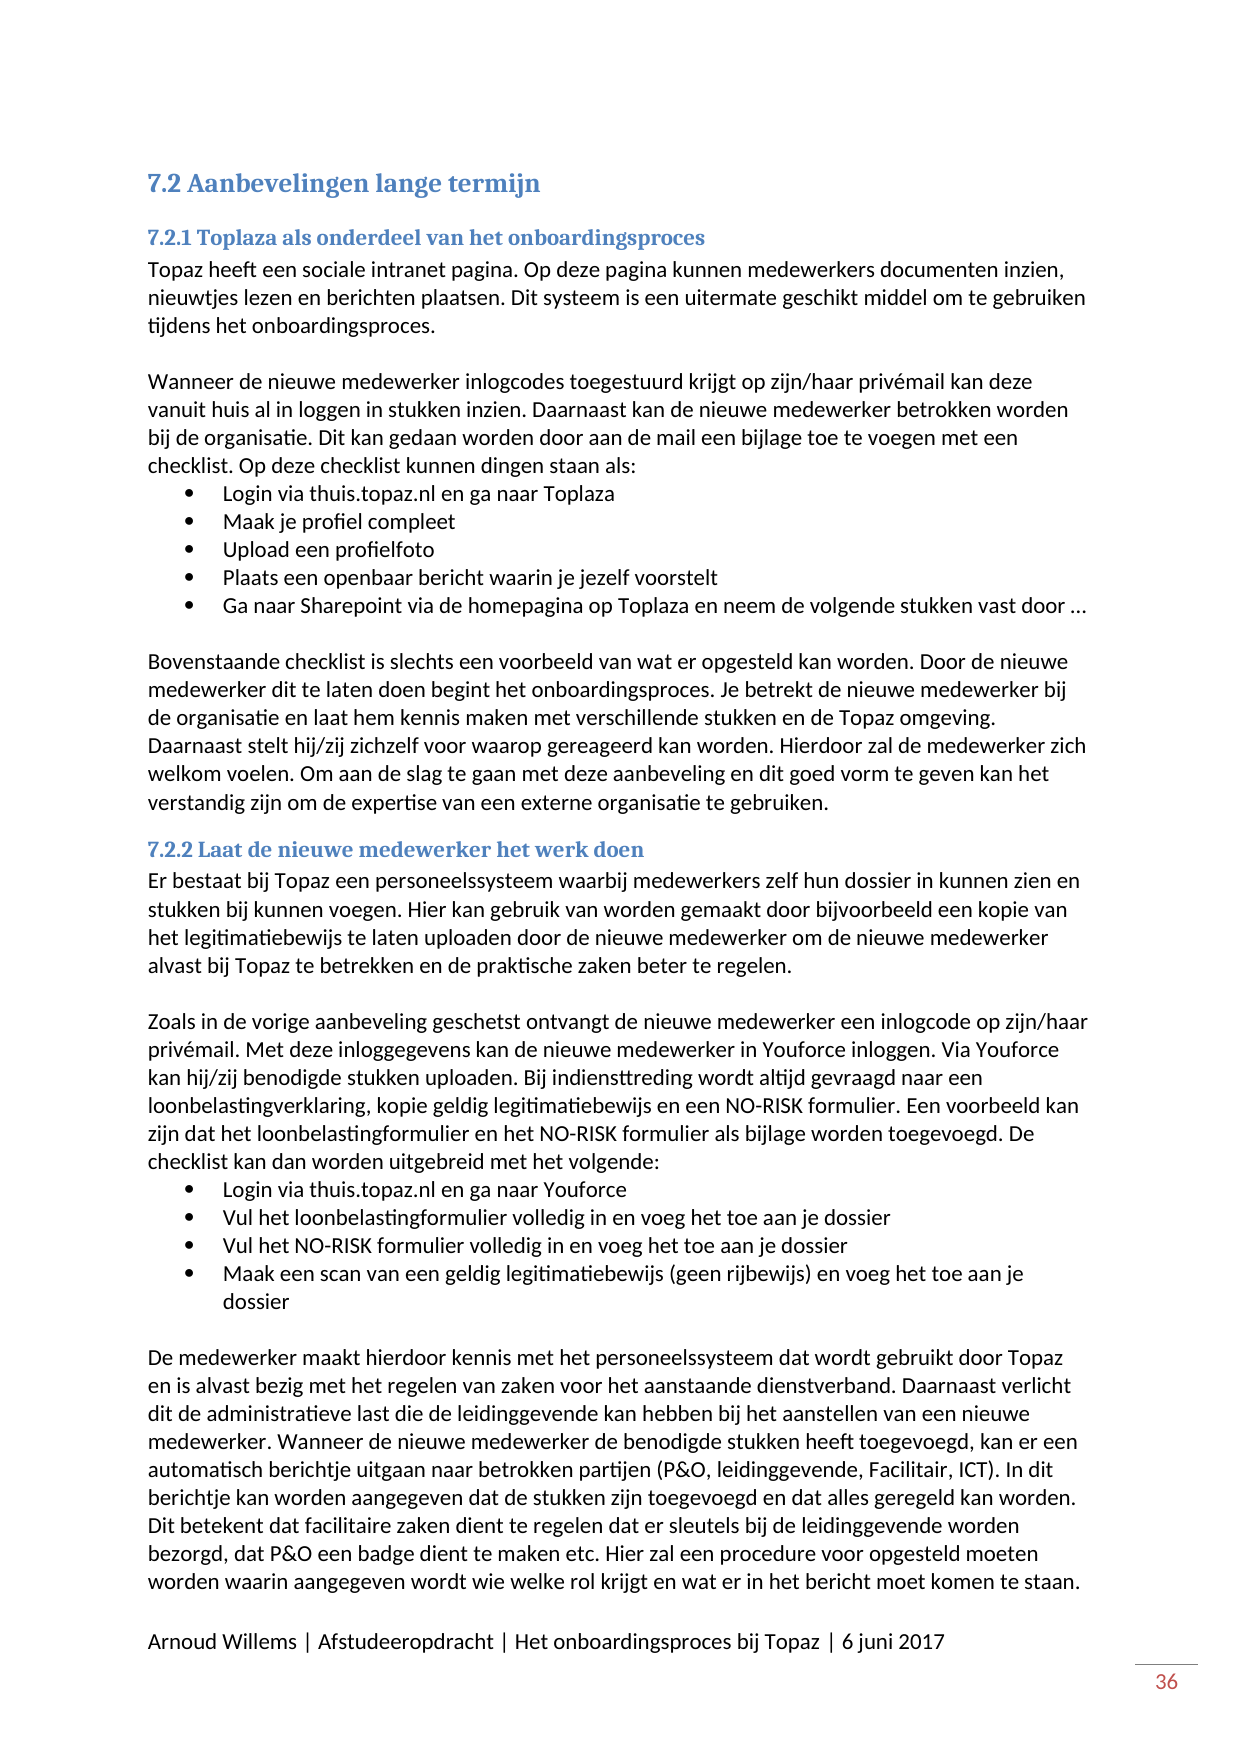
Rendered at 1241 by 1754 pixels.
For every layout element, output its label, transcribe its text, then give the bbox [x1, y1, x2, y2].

text Bovenstaande checklist is slechts een voorbeeld van wat er opgesteld kan worden. Door de nieuwe medewerker dit te laten doen begint het onboardingsproces. Je betrekt de nieuwe medewerker bij de organisatie en laat hem kennis maken met verschillende stukken en de Topaz omgeving. Daarnaast stelt hij/zij zichzelf voor waarop gereageerd kan worden. Hierdoor zal de medewerker zich welkom voelen. Om aan de slag te gaan met deze aanbeveling en dit goed vorm te geven kan het verstandig zijn om de expertise van een externe organisatie te gebruiken. [148, 647, 1093, 816]
text Er bestaat bij Topaz een personeelssysteem waarbij medewerkers zelf hun dossier in kunnen zien en stukken bij kunnen voegen. Hier kan gebruik van worden gemaakt door bijvoorbeeld een kopie van het legitimatiebewijs te laten uploaden door de nieuwe medewerker om de nieuwe medewerker alvast bij Topaz te betrekken en de praktische zaken beter te regelen. [148, 867, 1093, 979]
subtitle 7.2.1 Toplaza als onderdeel van het onboardingsproces [148, 225, 1093, 251]
list Login via thuis.topaz.nl en ga naar Youforce [185, 1175, 1093, 1203]
list Maak een scan van een geldig legitimatiebewijs (geen rijbewijs) en voeg het toe aan je dossier [185, 1259, 1093, 1315]
list Vul het loonbelastingformulier volledig in en voeg het toe aan je dossier [185, 1203, 1093, 1231]
list Ga naar Sharepoint via de homepagina op Toplaza en neem de volgende stukken vast door … [185, 591, 1093, 619]
list Vul het NO-RISK formulier volledig in en voeg het toe aan je dossier [185, 1231, 1093, 1259]
list Login via thuis.topaz.nl en ga naar Toplaza [185, 479, 1093, 507]
text Wanneer de nieuwe medewerker inlogcodes toegestuurd krijgt op zijn/haar privémail kan deze vanuit huis al in loggen in stukken inzien. Daarnaast kan de nieuwe medewerker betrokken worden bij de organisatie. Dit kan gedaan worden door aan de mail een bijlage toe te voegen met een checklist. Op deze checklist kunnen dingen staan als: [148, 367, 1093, 479]
text Topaz heeft een sociale intranet pagina. Op deze pagina kunnen medewerkers documenten inzien, nieuwtjes lezen en berichten plaatsen. Dit systeem is een uitermate geschikt middel om te gebruiken tijdens het onboardingsproces. [148, 255, 1093, 339]
subtitle 7.2.2 Laat de nieuwe medewerker het werk doen [148, 836, 1093, 863]
text De medewerker maakt hierdoor kennis met het personeelssysteem dat wordt gebruikt door Topaz en is alvast bezig met het regelen van zaken voor het aanstaande dienstverband. Daarnaast verlicht dit de administratieve last die de leidinggevende kan hebben bij het aanstellen van een nieuwe medewerker. Wanneer de nieuwe medewerker de benodigde stukken heeft toegevoegd, kan er een automatisch berichtje uitgaan naar betrokken partijen (P&O, leidinggevende, Facilitair, ICT). In dit berichtje kan worden aangegeven dat de stukken zijn toegevoegd en dat alles geregeld kan worden. Dit betekent dat facilitaire zaken dient te regelen dat er sleutels bij de leidinggevende worden bezorgd, dat P&O een badge dient te maken etc. Hier zal een procedure voor opgesteld moeten worden waarin aangegeven wordt wie welke rol krijgt en wat er in het bericht moet komen te staan. [148, 1343, 1093, 1595]
list Upload een profielfoto [185, 535, 1093, 563]
text Zoals in de vorige aanbeveling geschetst ontvangt de nieuwe medewerker een inlogcode op zijn/haar privémail. Met deze inloggegevens kan de nieuwe medewerker in Youforce inloggen. Via Youforce kan hij/zij benodigde stukken uploaden. Bij indiensttreding wordt altijd gevraagd naar een loonbelastingverklaring, kopie geldig legitimatiebewijs en een NO-RISK formulier. Een voorbeeld kan zijn dat het loonbelastingformulier en het NO-RISK formulier als bijlage worden toegevoegd. De checklist kan dan worden uitgebreid met het volgende: [148, 1007, 1093, 1175]
list Plaats een openbaar bericht waarin je jezelf voorstelt [185, 563, 1093, 591]
list Maak je profiel compleet [185, 507, 1093, 535]
subtitle 7.2 Aanbevelingen lange termijn [148, 168, 1093, 199]
